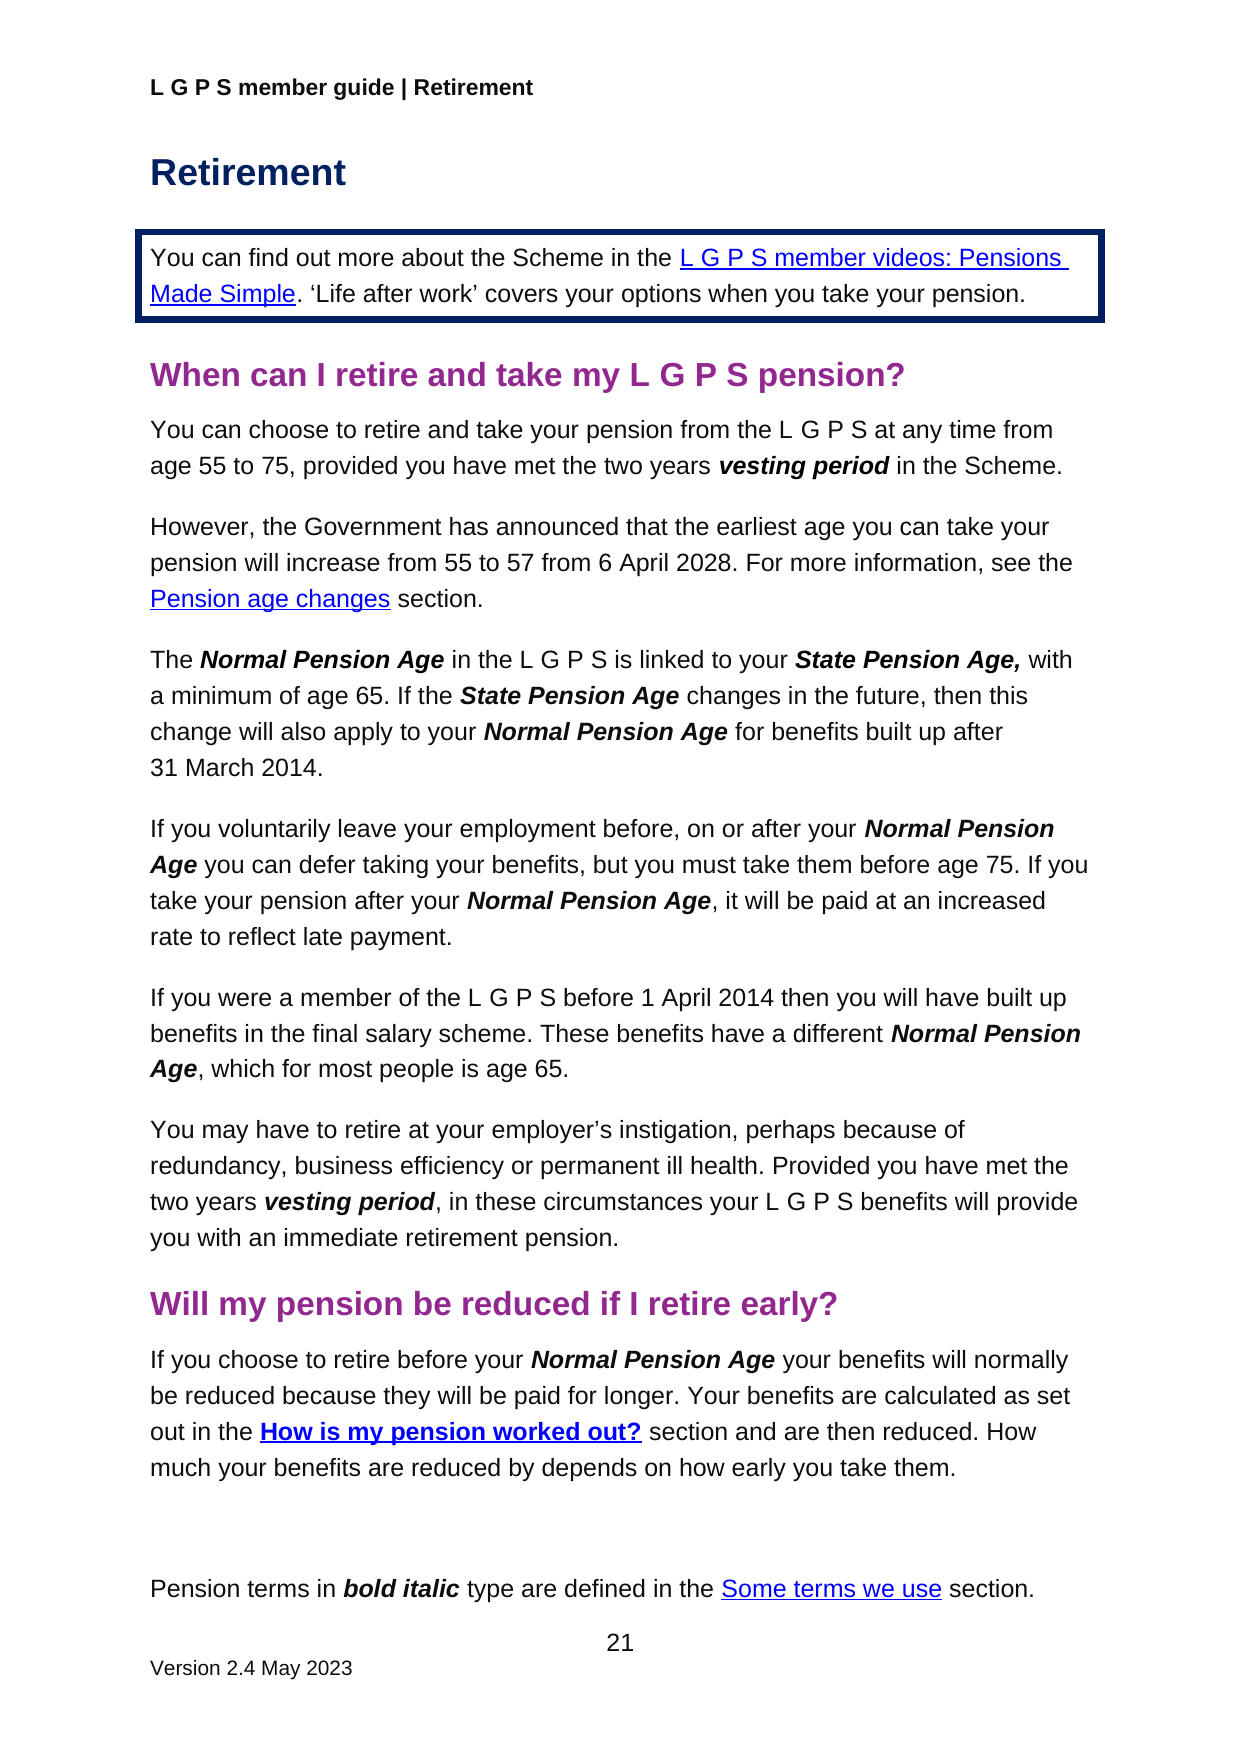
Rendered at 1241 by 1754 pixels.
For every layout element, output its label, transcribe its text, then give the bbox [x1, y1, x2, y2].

subtitle When can I retire and take my L G P S pension? [150, 355, 1090, 393]
text The Normal Pension Age in the L G P S is linked to your State Pension Age, with a minimum of age 65. If the State Pension Age changes in the future, then this change will also apply to your Normal Pension Age for benefits built up after 31 March 2014. [150, 645, 1090, 782]
text If you voluntarily leave your employment before, on or after your Normal Pension Age you can defer taking your benefits, but you must take them before age 75. If you take your pension after your Normal Pension Age, it will be paid at an increased rate to reflect late payment. [150, 814, 1090, 950]
text However, the Government has announced that the earliest age you can take your pension will increase from 55 to 57 from 6 April 2028. For more information, see the Pension age changes section. [150, 512, 1090, 613]
subtitle Will my pension be reduced if I retire early? [150, 1284, 1090, 1323]
subtitle Retirement [150, 150, 1090, 193]
text You can find out more about the Scheme in the L G P S member videos: Pensions Made Simple. ‘Life after work’ covers your options when you take your pension. [142, 235, 1098, 316]
text If you choose to retire before your Normal Pension Age your benefits will normally be reduced because they will be paid for longer. Your benefits are calculated as set out in the How is my pension worked out? section and are then reduced. How much your benefits are reduced by depends on how early you take them. [150, 1345, 1090, 1481]
text You can choose to retire and take your pension from the L G P S at any time from age 55 to 75, provided you have met the two years vesting period in the Scheme. [150, 415, 1090, 480]
text If you were a member of the L G P S before 1 April 2014 then you will have built up benefits in the final salary scheme. These benefits have a different Normal Pension Age, which for most people is age 65. [150, 983, 1090, 1083]
text You may have to retire at your employer’s instigation, perhaps because of redundancy, business efficiency or permanent ill health. Provided you have met the two years vesting period, in these circumstances your L G P S benefits will provide you with an immediate retirement pension. [150, 1115, 1090, 1252]
